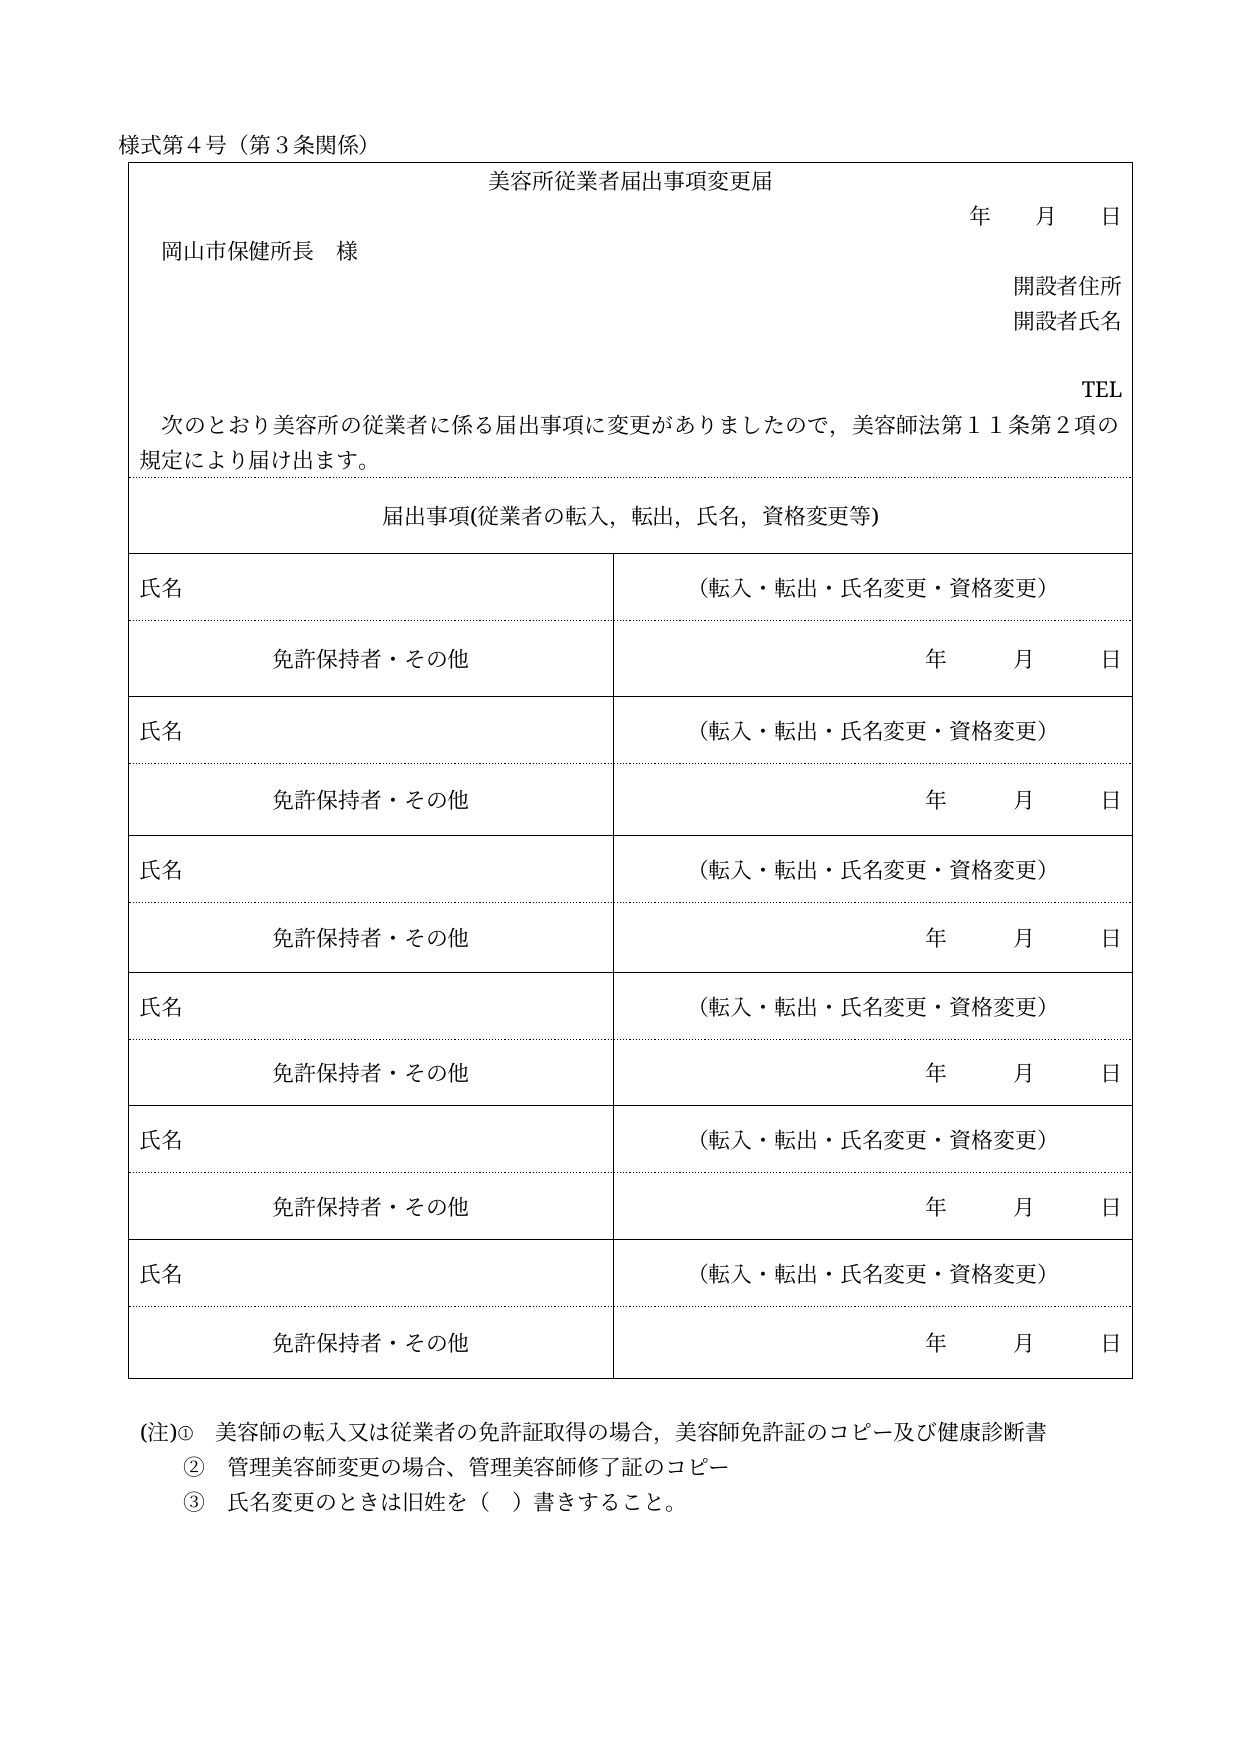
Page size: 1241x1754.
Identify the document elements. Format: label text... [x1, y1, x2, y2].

table_cell 年 月 日 [614, 620, 1132, 696]
table_cell （転入・転出・氏名変更・資格変更） [614, 1240, 1132, 1306]
table_cell 氏名 [129, 973, 613, 1038]
table_cell 届出事項(従業者の転入，転出，氏名，資格変更等) [129, 477, 1132, 553]
table_header 美容所従業者届出事項変更届 年 月 日 岡山市保健所長 様 開設者住所 開設者氏名 TEL 次のとおり美容所の従業者に係る届出事項に変更がありましたので，美容師法第１１条第２項の規定により届け出ます。 [129, 163, 1132, 477]
text 様式第４号（第３条関係） [118, 127, 1122, 162]
table_cell 年 月 日 [614, 763, 1132, 835]
text ③ 氏名変更のときは旧姓を（ ）書きすること。 [118, 1484, 1122, 1518]
table_cell 免許保持者・その他 [129, 902, 613, 972]
table_cell 免許保持者・その他 [129, 1306, 613, 1378]
table_cell 年 月 日 [614, 902, 1132, 972]
table_cell 免許保持者・その他 [129, 1172, 613, 1239]
table_cell 年 月 日 [614, 1172, 1132, 1239]
table_cell （転入・転出・氏名変更・資格変更） [614, 836, 1132, 902]
table_cell 氏名 [129, 554, 613, 620]
table_cell 年 月 日 [614, 1039, 1132, 1105]
table_cell 氏名 [129, 1106, 613, 1172]
table_cell 氏名 [129, 836, 613, 902]
table_cell （転入・転出・氏名変更・資格変更） [614, 973, 1132, 1038]
table_cell （転入・転出・氏名変更・資格変更） [614, 554, 1132, 620]
text (注)① 美容師の転入又は従業者の免許証取得の場合，美容師免許証のコピー及び健康診断書 [118, 1414, 1122, 1449]
table_cell （転入・転出・氏名変更・資格変更） [614, 697, 1132, 763]
table_cell 氏名 [129, 1240, 613, 1306]
table_cell 氏名 [129, 697, 613, 763]
table_cell 免許保持者・その他 [129, 1039, 613, 1105]
table_cell 年 月 日 [614, 1306, 1132, 1378]
text ② 管理美容師変更の場合、管理美容師修了証のコピー [118, 1449, 1122, 1484]
table_cell （転入・転出・氏名変更・資格変更） [614, 1106, 1132, 1172]
table_cell 免許保持者・その他 [129, 763, 613, 835]
table_cell 免許保持者・その他 [129, 620, 613, 696]
